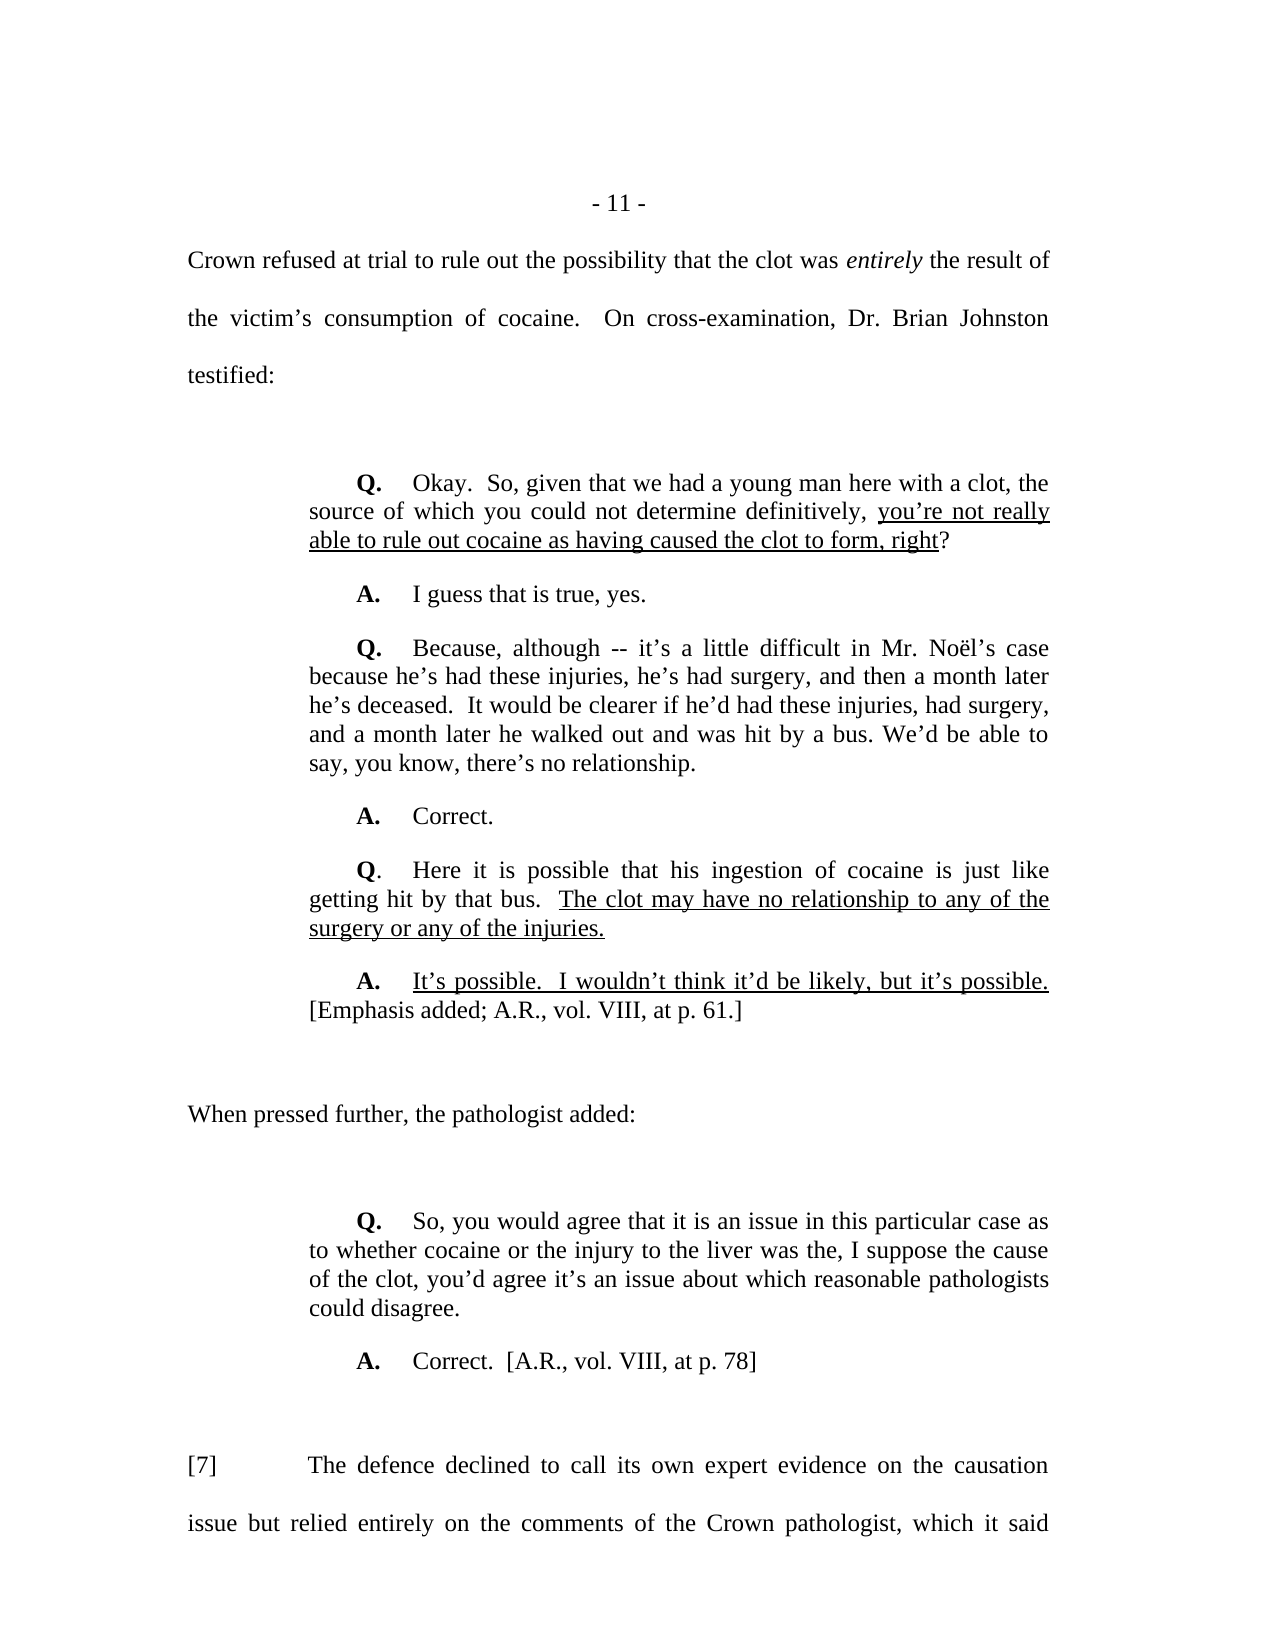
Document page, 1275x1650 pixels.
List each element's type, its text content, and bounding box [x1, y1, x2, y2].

text Q. Because, although -- it’s a little difficult in Mr. Noël’s case because he’s had these injuries, he’s had surgery, and then a month later he’s deceased. It would be clearer if he’d had these injuries, had surgery, and a month later he walked out and was hit by a bus. We’d be able to say, you know, there’s no relationship. [187, 633, 1050, 776]
text A. It’s possible. I wouldn’t think it’d be likely, but it’s possible. [Emphasis added; A.R., vol. VIII, at p. 61.] [187, 966, 1050, 1024]
text A. Correct. [187, 801, 1050, 830]
text When pressed further, the pathologist added: [187, 1099, 1050, 1128]
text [187, 1450, 1050, 1536]
text A. I guess that is true, yes. [187, 579, 1050, 608]
text Q. So, you would agree that it is an issue in this particular case as to whether cocaine or the injury to the liver was the, I suppose the cause of the clot, you’d agree it’s an issue about which reasonable pathologists could disagree. [187, 1206, 1050, 1321]
text Q. Okay. So, given that we had a young man here with a clot, the source of which you could not determine definitively, you’re not really able to rule out cocaine as having caused the clot to form, right? [187, 468, 1050, 554]
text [187, 245, 1050, 389]
text A. Correct. [A.R., vol. VIII, at p. 78] [187, 1346, 1050, 1375]
text Q. Here it is possible that his ingestion of cocaine is just like getting hit by that bus. The clot may have no relationship to any of the surgery or any of the injuries. [187, 855, 1050, 941]
